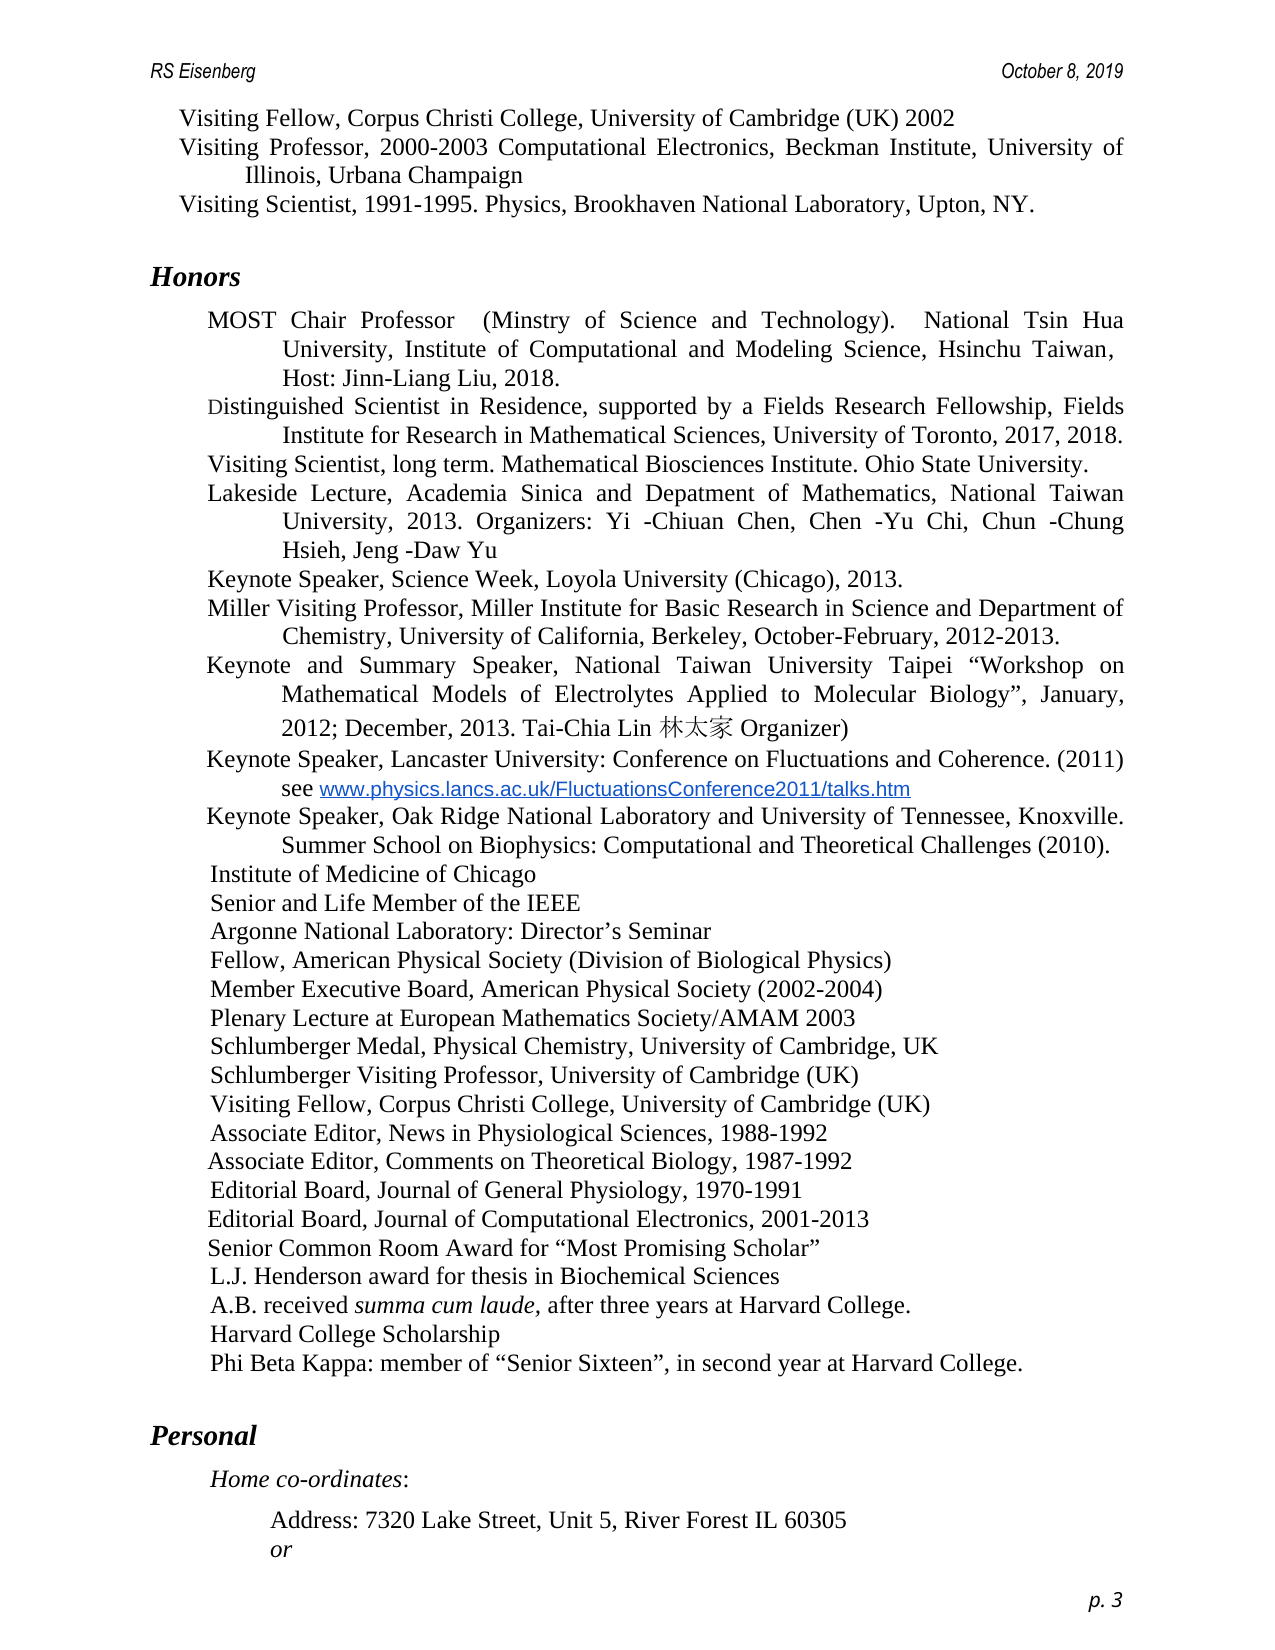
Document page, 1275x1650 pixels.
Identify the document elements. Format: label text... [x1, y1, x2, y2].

text L.J. Henderson award for thesis in Biochemical Sciences [210, 1261, 1125, 1290]
text Home co-ordinates: [210, 1464, 1125, 1492]
text Keynote Speaker, Science Week, Loyola University (Chicago), 2013. [207, 564, 1125, 593]
text A.B. received summa cum laude, after three years at Harvard College. [210, 1290, 1125, 1319]
text Address: 7320 Lake Street, Unit 5, River Forest IL 60305 [270, 1505, 1125, 1534]
text Keynote Speaker, Lancaster University: Conference on Fluctuations and Coherence. (2011) see www.physics.lancs.ac.uk/FluctuationsConference2011/talks.htm [206, 744, 1125, 801]
text Visiting Fellow, Corpus Christi College, University of Cambridge (UK) 2002 [178, 103, 1125, 132]
text Lakeside Lecture, Academia Sinica and Depatment of Mathematics, National Taiwan University, 2013. Organizers: Yi -Chiuan Chen, Chen -Yu Chi, Chun -Chung Hsieh, Jeng -Daw Yu [207, 478, 1125, 564]
text Fellow, American Physical Society (Division of Biological Physics) [210, 945, 1125, 974]
text Visiting Professor, 2000-2003 Computational Electronics, Beckman Institute, University of Illinois, Urbana Champaign [178, 132, 1125, 189]
text Miller Visiting Professor, Miller Institute for Basic Research in Science and Department of Chemistry, University of California, Berkeley, October-February, 2012-2013. [207, 593, 1125, 650]
text Phi Beta Kappa: member of “Senior Sixteen”, in second year at Harvard College. [210, 1348, 1125, 1376]
text MOST Chair Professor (Minstry of Science and Technology). National Tsin Hua University, Institute of Computational and Modeling Science, Hsinchu Taiwan, Host: Jinn-Liang Liu, 2018. [207, 305, 1125, 391]
text Senior Common Room Award for “Most Promising Scholar” [207, 1233, 1125, 1261]
text Harvard College Scholarship [210, 1319, 1125, 1348]
text Schlumberger Visiting Professor, University of Cambridge (UK) [210, 1060, 1125, 1089]
text Editorial Board, Journal of General Physiology, 1970-1991 [210, 1175, 1125, 1204]
text Visiting Fellow, Corpus Christi College, University of Cambridge (UK) [210, 1089, 1125, 1118]
text or [270, 1534, 1125, 1562]
text Member Executive Board, American Physical Society (2002-2004) [210, 974, 1125, 1003]
text Plenary Lecture at European Mathematics Society/AMAM 2003 [210, 1003, 1125, 1031]
text Visiting Scientist, long term. Mathematical Biosciences Institute. Ohio State University. [207, 449, 1125, 478]
text Senior and Life Member of the IEEE [210, 888, 1125, 916]
text Institute of Medicine of Chicago [210, 859, 1125, 888]
text Schlumberger Medal, Physical Chemistry, University of Cambridge, UK [210, 1031, 1125, 1060]
text Keynote and Summary Speaker, National Taiwan University Taipei “Workshop on Mathematical Models of Electrolytes Applied to Molecular Biology”, January, 2012; December, 2013. Tai-Chia Lin 林太家 Organizer) [206, 650, 1125, 744]
text Editorial Board, Journal of Computational Electronics, 2001-2013 [207, 1204, 1125, 1233]
text Keynote Speaker, Oak Ridge National Laboratory and University of Tennessee, Knoxville. Summer School on Biophysics: Computational and Theoretical Challenges (2010). [206, 801, 1125, 859]
text Associate Editor, News in Physiological Sciences, 1988-1992 [210, 1118, 1125, 1146]
text Visiting Scientist, 1991-1995. Physics, Brookhaven National Laboratory, Upton, NY. [178, 189, 1125, 218]
text Argonne National Laboratory: Director’s Seminar [210, 916, 1125, 945]
text Associate Editor, Comments on Theoretical Biology, 1987-1992 [207, 1146, 1125, 1175]
text Personal [150, 1418, 1125, 1451]
text Honors [150, 259, 1125, 293]
text Distinguished Scientist in Residence, supported by a Fields Research Fellowship, Fields Institute for Research in Mathematical Sciences, University of Toronto, 2017, 2018. [207, 391, 1125, 449]
